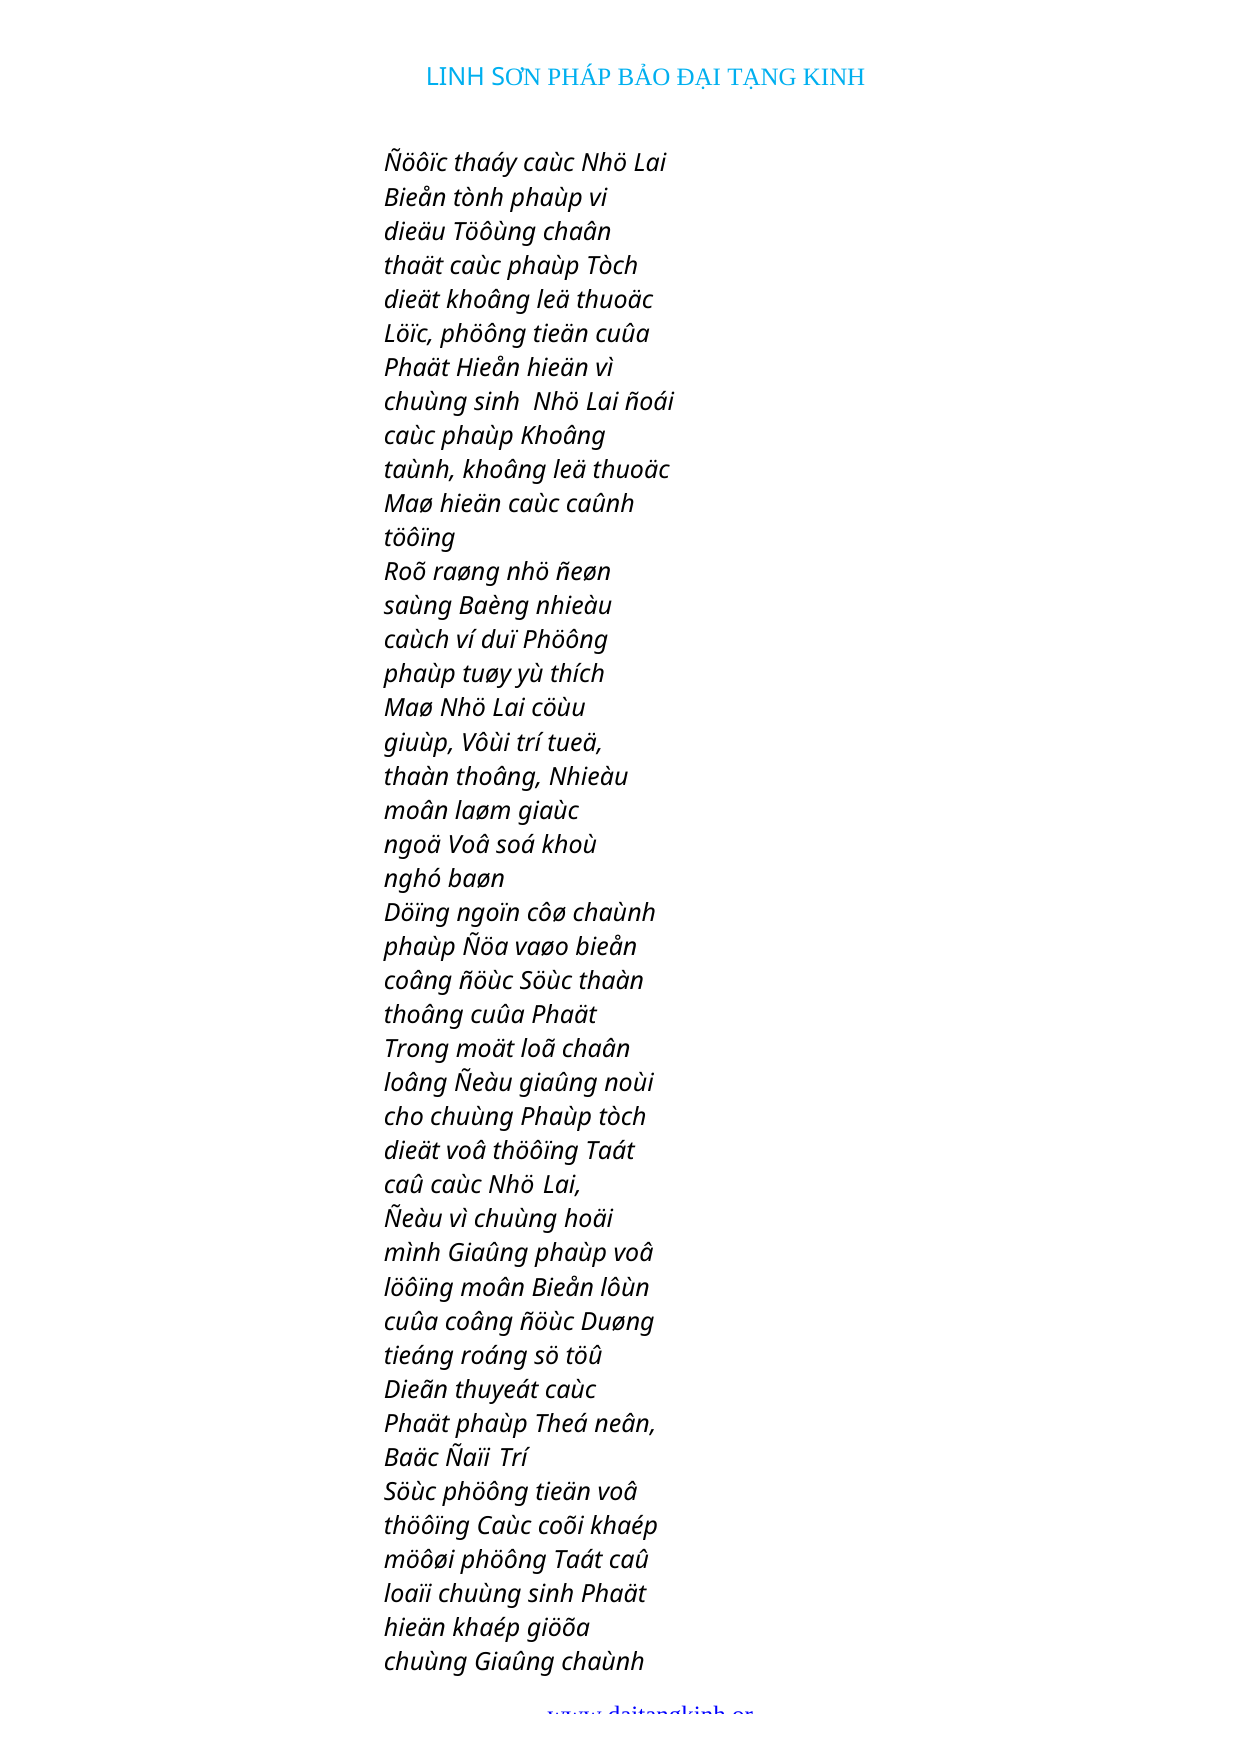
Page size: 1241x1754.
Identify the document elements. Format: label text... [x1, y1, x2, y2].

text Ñöôïc thaáy caùc Nhö Lai Bieån tònh phaùp vi dieäu Töôùng chaân thaät caùc phaùp Tòch dieät khoâng leä thuoäc Löïc, phöông tieän cuûa Phaät Hieån hieän vì chuùng sinh Nhö Lai ñoái caùc phaùp Khoâng taùnh, khoâng leä thuoäc Maø hieän caùc caûnh töôïng [384, 145, 674, 554]
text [384, 1473, 664, 1678]
text Ñeàu vì chuùng hoäi mình Giaûng phaùp voâ löôïng moân Bieån lôùn cuûa coâng ñöùc Duøng tieáng roáng sö töû Dieãn thuyeát caùc Phaät phaùp Theá neân, Baäc Ñaïi Trí [384, 1201, 661, 1473]
text Roõ raøng nhö ñeøn saùng Baèng nhieàu caùch ví duï Phöông phaùp tuøy yù thích Maø Nhö Lai cöùu giuùp, Vôùi trí tueä, thaàn thoâng, Nhieàu moân laøm giaùc ngoä Voâ soá khoù nghó baøn [384, 554, 642, 894]
text Döïng ngoïn côø chaùnh phaùp Ñöa vaøo bieån coâng ñöùc Söùc thaàn thoâng cuûa Phaät Trong moät loã chaân loâng Ñeàu giaûng noùi cho chuùng Phaùp tòch dieät voâ thöôïng Taát caû caùc Nhö Lai, [384, 894, 659, 1201]
